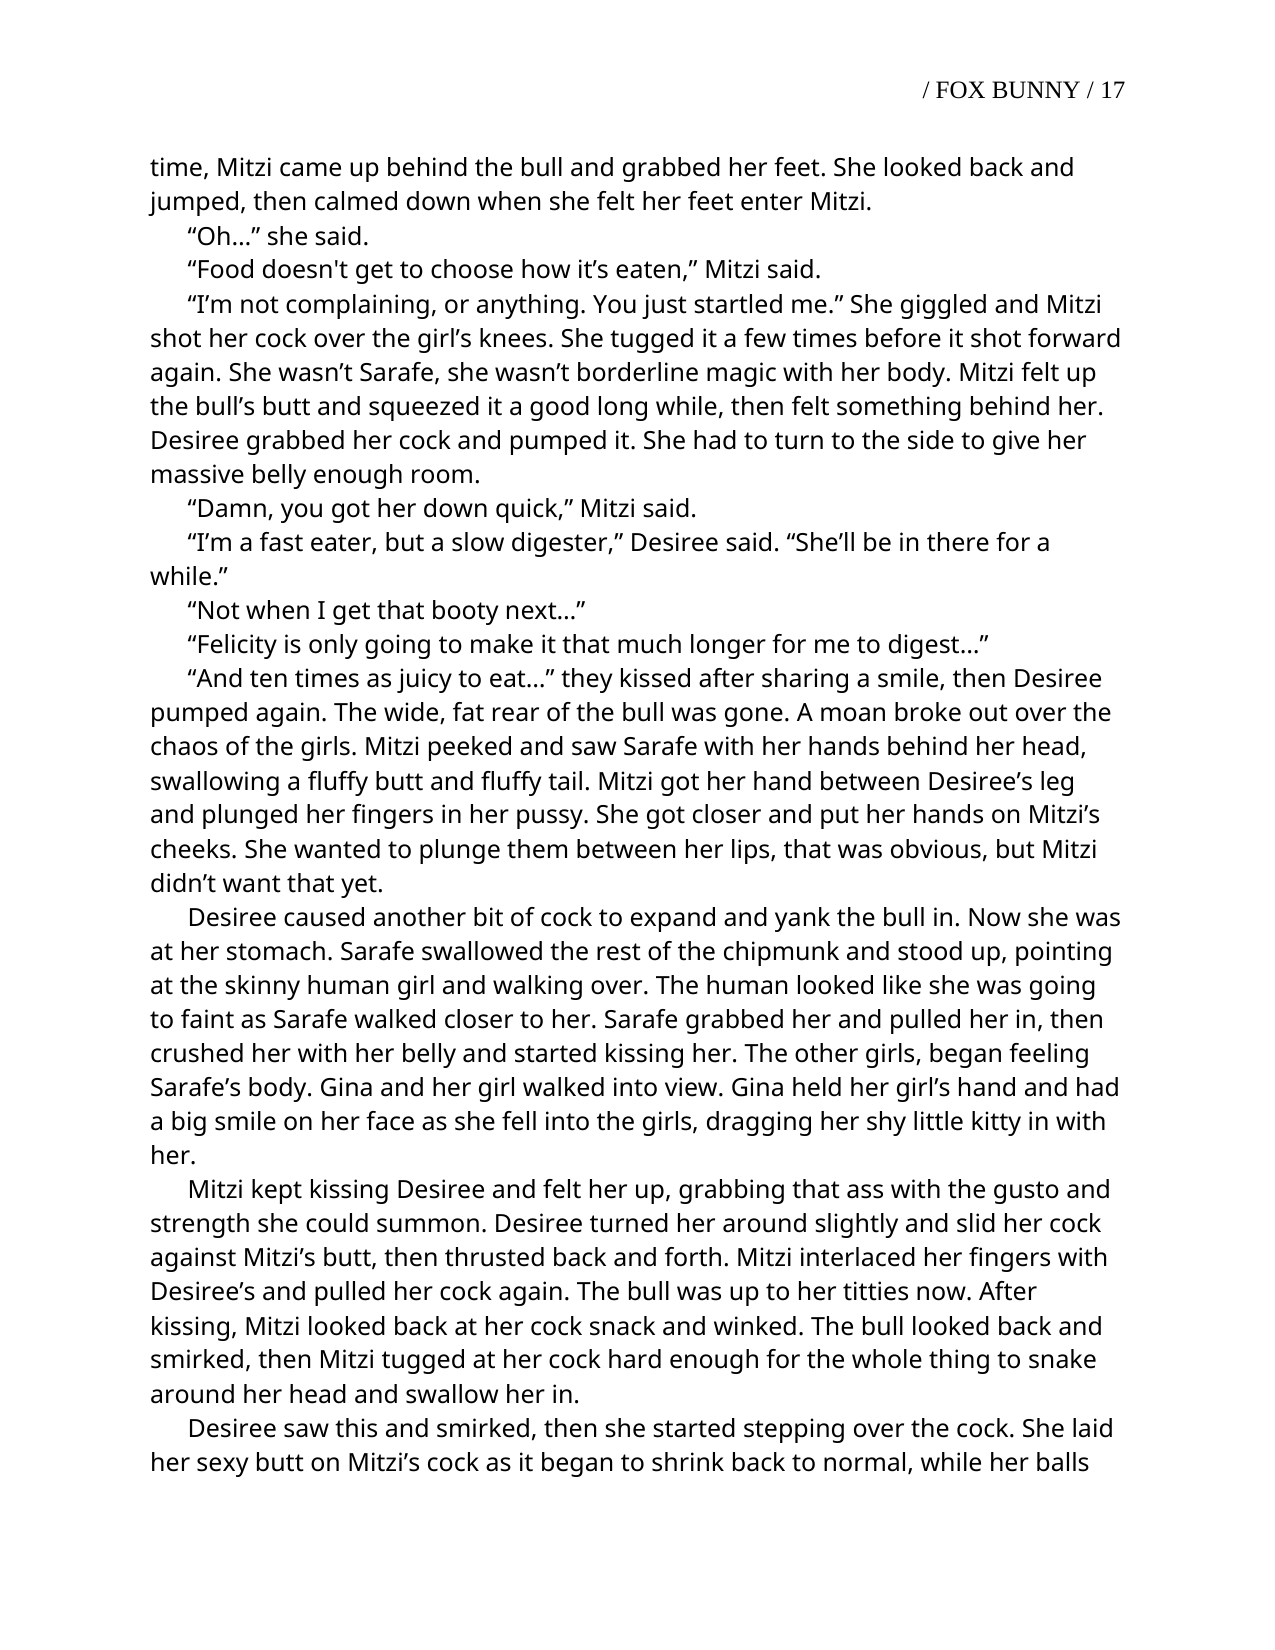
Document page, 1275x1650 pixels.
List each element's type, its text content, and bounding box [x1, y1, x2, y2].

text “Damn, you got her down quick,” Mitzi said. [150, 491, 1125, 525]
text “Not when I get that booty next…” [150, 593, 1125, 627]
text Desiree caused another bit of cock to expand and yank the bull in. Now she was at her stomach. Sarafe swallowed the rest of the chipmunk and stood up, pointing at the skinny human girl and walking over. The human looked like she was going to faint as Sarafe walked closer to her. Sarafe grabbed her and pulled her in, then crushed her with her belly and started kissing her. The other girls, began feeling Sarafe’s body. Gina and her girl walked into view. Gina held her girl’s hand and had a big smile on her face as she fell into the girls, dragging her shy little kitty in with her. [150, 899, 1125, 1172]
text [150, 1410, 1125, 1478]
text “Oh…” she said. [150, 218, 1125, 252]
text “I’m a fast eater, but a slow digester,” Desiree said. “She’ll be in there for a while.” [150, 525, 1125, 593]
text Mitzi kept kissing Desiree and felt her up, grabbing that ass with the gusto and strength she could summon. Desiree turned her around slightly and slid her cock against Mitzi’s butt, then thrusted back and forth. Mitzi interlaced her fingers with Desiree’s and pulled her cock again. The bull was up to her titties now. After kissing, Mitzi looked back at her cock snack and winked. The bull looked back and smirked, then Mitzi tugged at her cock hard enough for the whole thing to snake around her head and swallow her in. [150, 1172, 1125, 1410]
text “Food doesn't get to choose how it’s eaten,” Mitzi said. [150, 252, 1125, 286]
text “Felicity is only going to make it that much longer for me to digest…” [150, 627, 1125, 661]
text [150, 150, 1125, 218]
text “And ten times as juicy to eat…” they kissed after sharing a smile, then Desiree pumped again. The wide, fat rear of the bull was gone. A moan broke out over the chaos of the girls. Mitzi peeked and saw Sarafe with her hands behind her head, swallowing a fluffy butt and fluffy tail. Mitzi got her hand between Desiree’s leg and plunged her fingers in her pussy. She got closer and put her hands on Mitzi’s cheeks. She wanted to plunge them between her lips, that was obvious, but Mitzi didn’t want that yet. [150, 661, 1125, 899]
text “I’m not complaining, or anything. You just startled me.” She giggled and Mitzi shot her cock over the girl’s knees. She tugged it a few times before it shot forward again. She wasn’t Sarafe, she wasn’t borderline magic with her body. Mitzi felt up the bull’s butt and squeezed it a good long while, then felt something behind her. Desiree grabbed her cock and pumped it. She had to turn to the side to give her massive belly enough room. [150, 286, 1125, 491]
